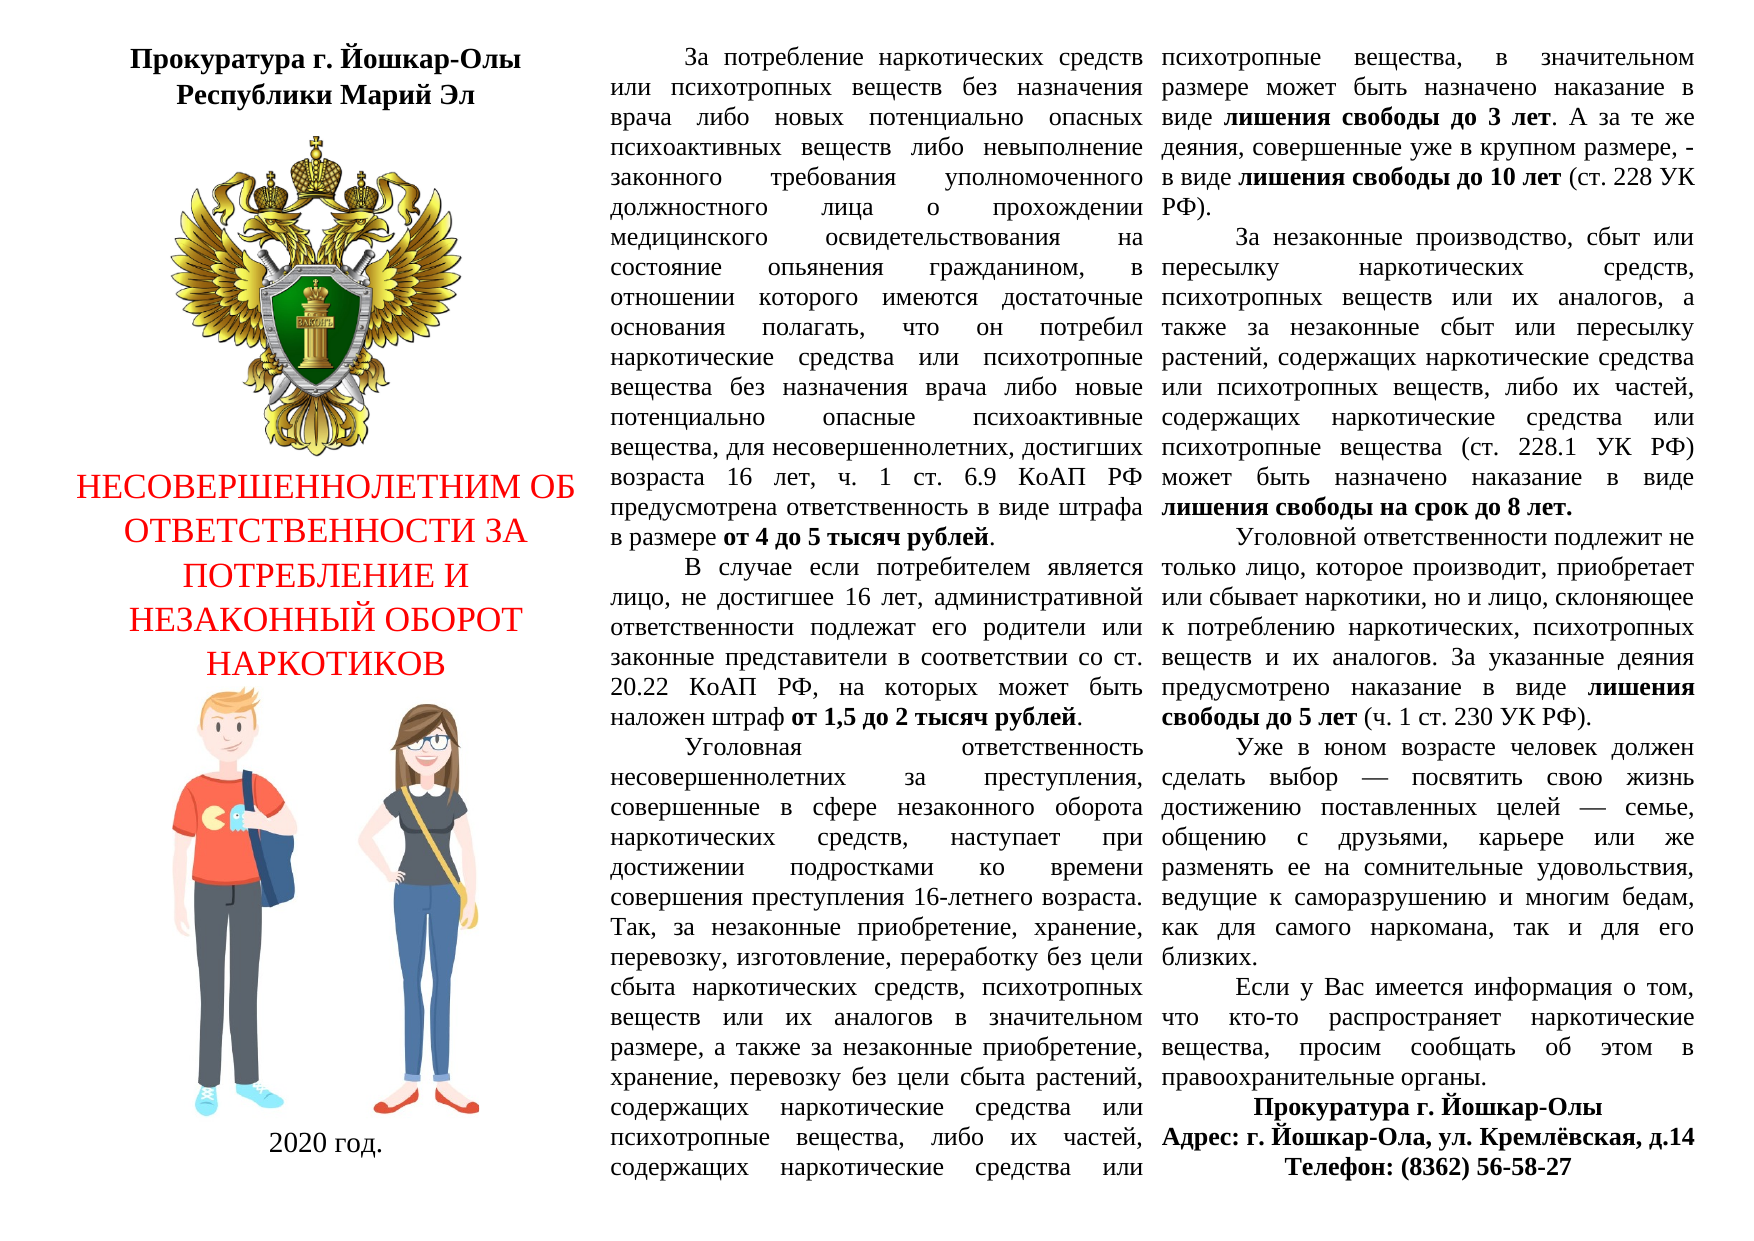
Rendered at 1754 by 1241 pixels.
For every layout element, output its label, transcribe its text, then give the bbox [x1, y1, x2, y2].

text Уголовной ответственности подлежит не только лицо, которое производит, приобретает или сбывает наркотики, но и лицо, склоняющее к потреблению наркотических, психотропных веществ и их аналогов. За указанные деяния предусмотрено наказание в виде лишения свободы до 5 лет (ч. 1 ст. 230 УК РФ). [1161, 521, 1695, 731]
text За незаконные производство, сбыт или пересылку наркотических средств, психотропных веществ или их аналогов, а также за незаконные сбыт или пересылку растений, содержащих наркотические средства или психотропных веществ, либо их частей, содержащих наркотические средства или психотропные вещества (ст. 228.1 УК РФ) может быть назначено наказание в виде лишения свободы на срок до 8 лет. [1161, 221, 1695, 521]
text НЕСОВЕРШЕННОЛЕТНИМ ОБ ОТВЕТСТВЕННОСТИ ЗА ПОТРЕБЛЕНИЕ И НЕЗАКОННЫЙ ОБОРОТ НАРКОТИКОВ [59, 466, 592, 683]
text Уголовная ответственность несовершеннолетних за преступления, совершенные в сфере незаконного оборота наркотических средств, наступает при достижении подростками ко времени совершения преступления 16-летнего возраста. Так, за незаконные приобретение, хранение, перевозку, изготовление, переработку без цели сбыта наркотических средств, психотропных веществ или их аналогов в значительном размере, а также за незаконные приобретение, хранение, перевозку без цели сбыта растений, содержащих наркотические средства или психотропные вещества, либо их частей, содержащих наркотические средства или психотропные вещества, в значительном размере может быть назначено наказание в виде лишения свободы до 3 лет. А за те же деяния, совершенные уже в крупном размере, - в виде лишения свободы до 10 лет (ст. 228 УК РФ). [1161, 41, 1695, 221]
text Телефон: (8362) 56-58-27 [1161, 1151, 1695, 1181]
text Прокуратура г. Йошкар-Олы [1161, 1091, 1695, 1121]
text Адрес: г. Йошкар-Ола, ул. Кремлёвская, д.14 [1161, 1121, 1695, 1151]
text В случае если потребителем является лицо, не достигшее 16 лет, административной ответственности подлежат его родители или законные представители в соответствии со ст. 20.22 КоАП РФ, на которых может быть наложен штраф от 1,5 до 2 тысяч рублей. [610, 551, 1144, 731]
text Прокуратура г. Йошкар-Олы Республики Марий Эл [59, 41, 592, 111]
text Если у Вас имеется информация о том, что кто-то распространяет наркотические вещества, просим сообщать об этом в правоохранительные органы. [1161, 971, 1695, 1091]
text За потребление наркотических средств или психотропных веществ без назначения врача либо новых потенциально опасных психоактивных веществ либо невыполнение законного требования уполномоченного должностного лица о прохождении медицинского освидетельствования на состояние опьянения гражданином, в отношении которого имеются достаточные основания полагать, что он потребил наркотические средства или психотропные вещества без назначения врача либо новые потенциально опасные психоактивные вещества, для несовершеннолетних, достигших возраста 16 лет, ч. 1 ст. 6.9 КоАП РФ предусмотрена ответственность в виде штрафа в размере от 4 до 5 тысяч рублей. [610, 41, 1144, 551]
text 2020 год. [59, 1125, 592, 1158]
picture [143, 113, 509, 464]
text Уже в юном возрасте человек должен сделать выбор — посвятить свою жизнь достижению поставленных целей — семье, общению с друзьями, карьере или же разменять ее на сомнительные удовольствия, ведущие к саморазрушению и многим бедам, как для самого наркомана, так и для его близких. [1161, 731, 1695, 971]
picture [172, 686, 480, 1122]
text Уголовная ответственность несовершеннолетних за преступления, совершенные в сфере незаконного оборота наркотических средств, наступает при достижении подростками ко времени совершения преступления 16-летнего возраста. Так, за незаконные приобретение, хранение, перевозку, изготовление, переработку без цели сбыта наркотических средств, психотропных веществ или их аналогов в значительном размере, а также за незаконные приобретение, хранение, перевозку без цели сбыта растений, содержащих наркотические средства или психотропные вещества, либо их частей, содержащих наркотические средства или психотропные вещества, в значительном размере может быть назначено наказание в виде лишения свободы до 3 лет. А за те же деяния, совершенные уже в крупном размере, - в виде лишения свободы до 10 лет (ст. 228 УК РФ). [610, 731, 1144, 1181]
